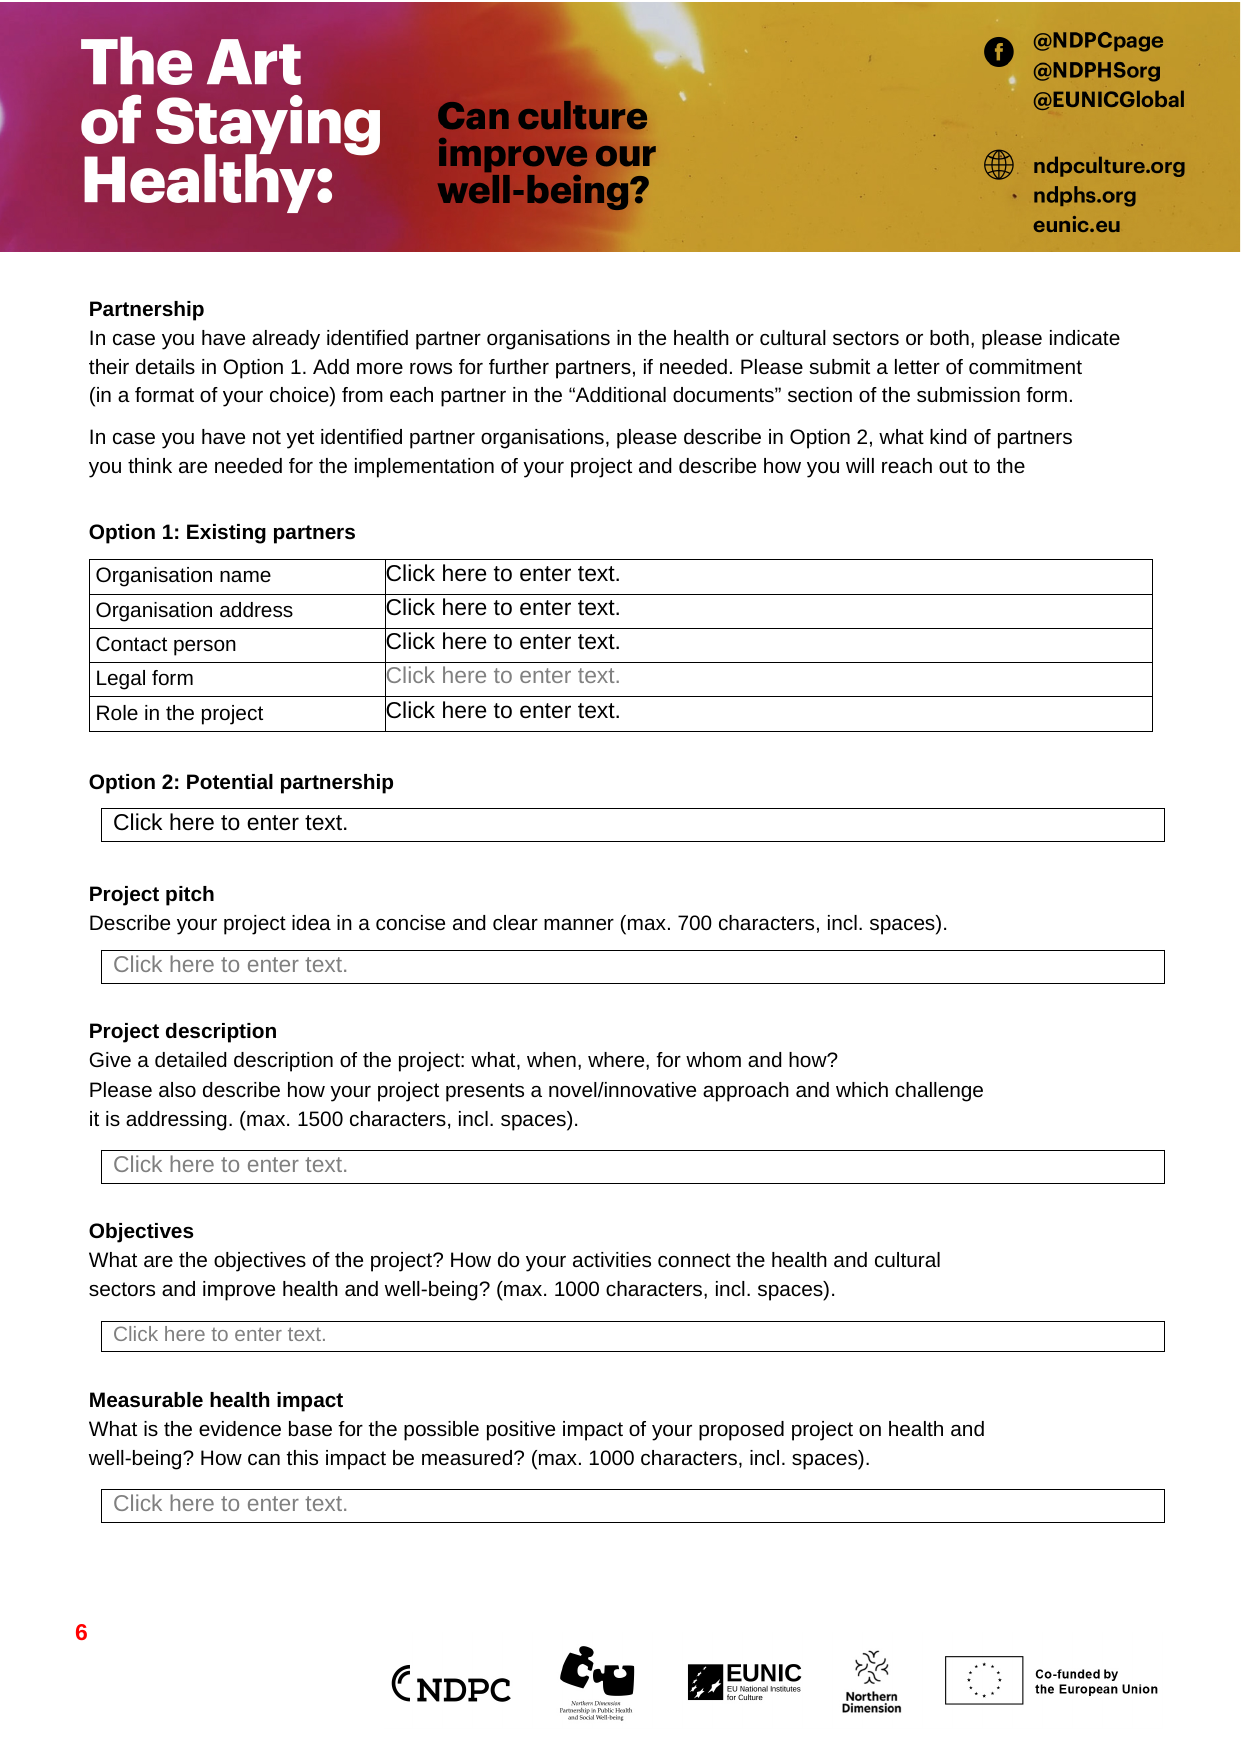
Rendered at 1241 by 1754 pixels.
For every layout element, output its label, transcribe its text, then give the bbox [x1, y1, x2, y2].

text Please also describe how your project presents a novel/innovative approach and which challenge it is addressing. (max. 1500 characters, incl. spaces). [89, 1077, 990, 1130]
text In case you have already identified partner organisations in the health or cultural sectors or both, please indicate their details in Option 1. Add more rows for further partners, if needed. Please submit a letter of commitment [89, 326, 1148, 379]
table_cell Legal form [90, 663, 385, 696]
table_header Organisation name [90, 560, 385, 593]
table_header [102, 951, 1164, 983]
table_cell Contact person [90, 629, 385, 662]
text What are the objectives of the project? How do your activities connect the health and cultural sectors and improve health and well-being? (max. 1000 characters, incl. spaces). [89, 1248, 990, 1301]
text (in a format of your choice) from each partner in the “Additional documents” section of the submission form. [89, 384, 1165, 407]
table_header [102, 1322, 1164, 1351]
table_header [102, 1490, 1164, 1522]
table_header [102, 1151, 1164, 1183]
text What is the evidence base for the possible positive impact of your proposed project on health and well-being? How can this impact be measured? (max. 1000 characters, incl. spaces). [89, 1417, 990, 1470]
subtitle Partnership [89, 297, 1165, 321]
text Describe your project idea in a concise and clear manner (max. 700 characters, incl. spaces). [89, 911, 1165, 935]
text In case you have not yet identified partner organisations, please describe in Option 2, what kind of partners you think are needed for the implementation of your project and describe how you will reach out to the [89, 424, 1105, 477]
text Give a detailed description of the project: what, when, where, for whom and how? [89, 1048, 1165, 1072]
subtitle Objectives [89, 1219, 1165, 1243]
picture [383, 1632, 1163, 1729]
subtitle Measurable health impact [89, 1388, 1165, 1412]
table_header [102, 809, 1164, 841]
table_cell [386, 663, 1152, 696]
table_cell Organisation address [90, 595, 385, 628]
subtitle Option 1: Existing partners [89, 520, 1165, 544]
subtitle Project pitch [89, 882, 1165, 906]
table_cell Role in the project [90, 697, 385, 731]
text Option 2: Potential partnership [89, 769, 1165, 793]
picture [0, 2, 1241, 252]
subtitle Project description [89, 1019, 1165, 1043]
